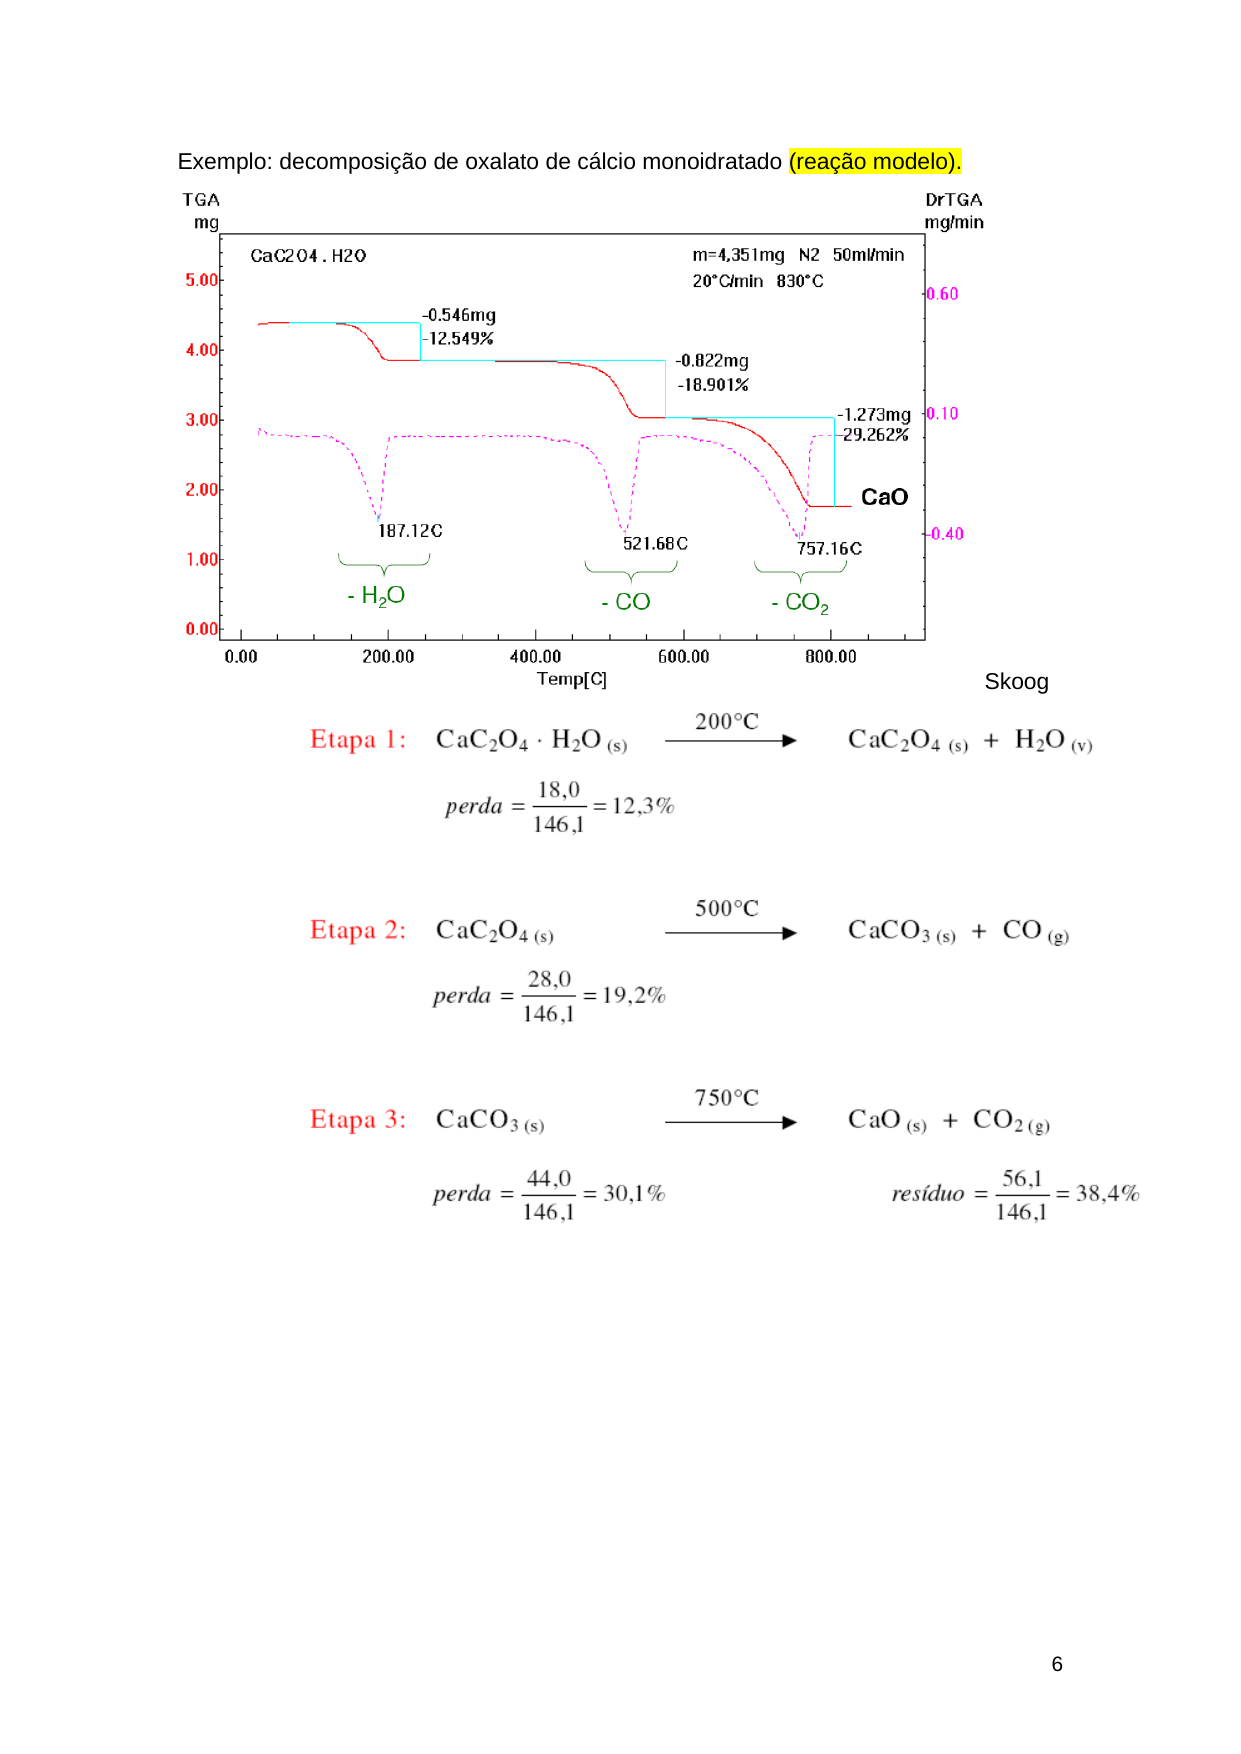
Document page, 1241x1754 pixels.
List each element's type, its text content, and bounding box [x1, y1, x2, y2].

picture [177, 188, 985, 690]
picture [289, 707, 1163, 1237]
